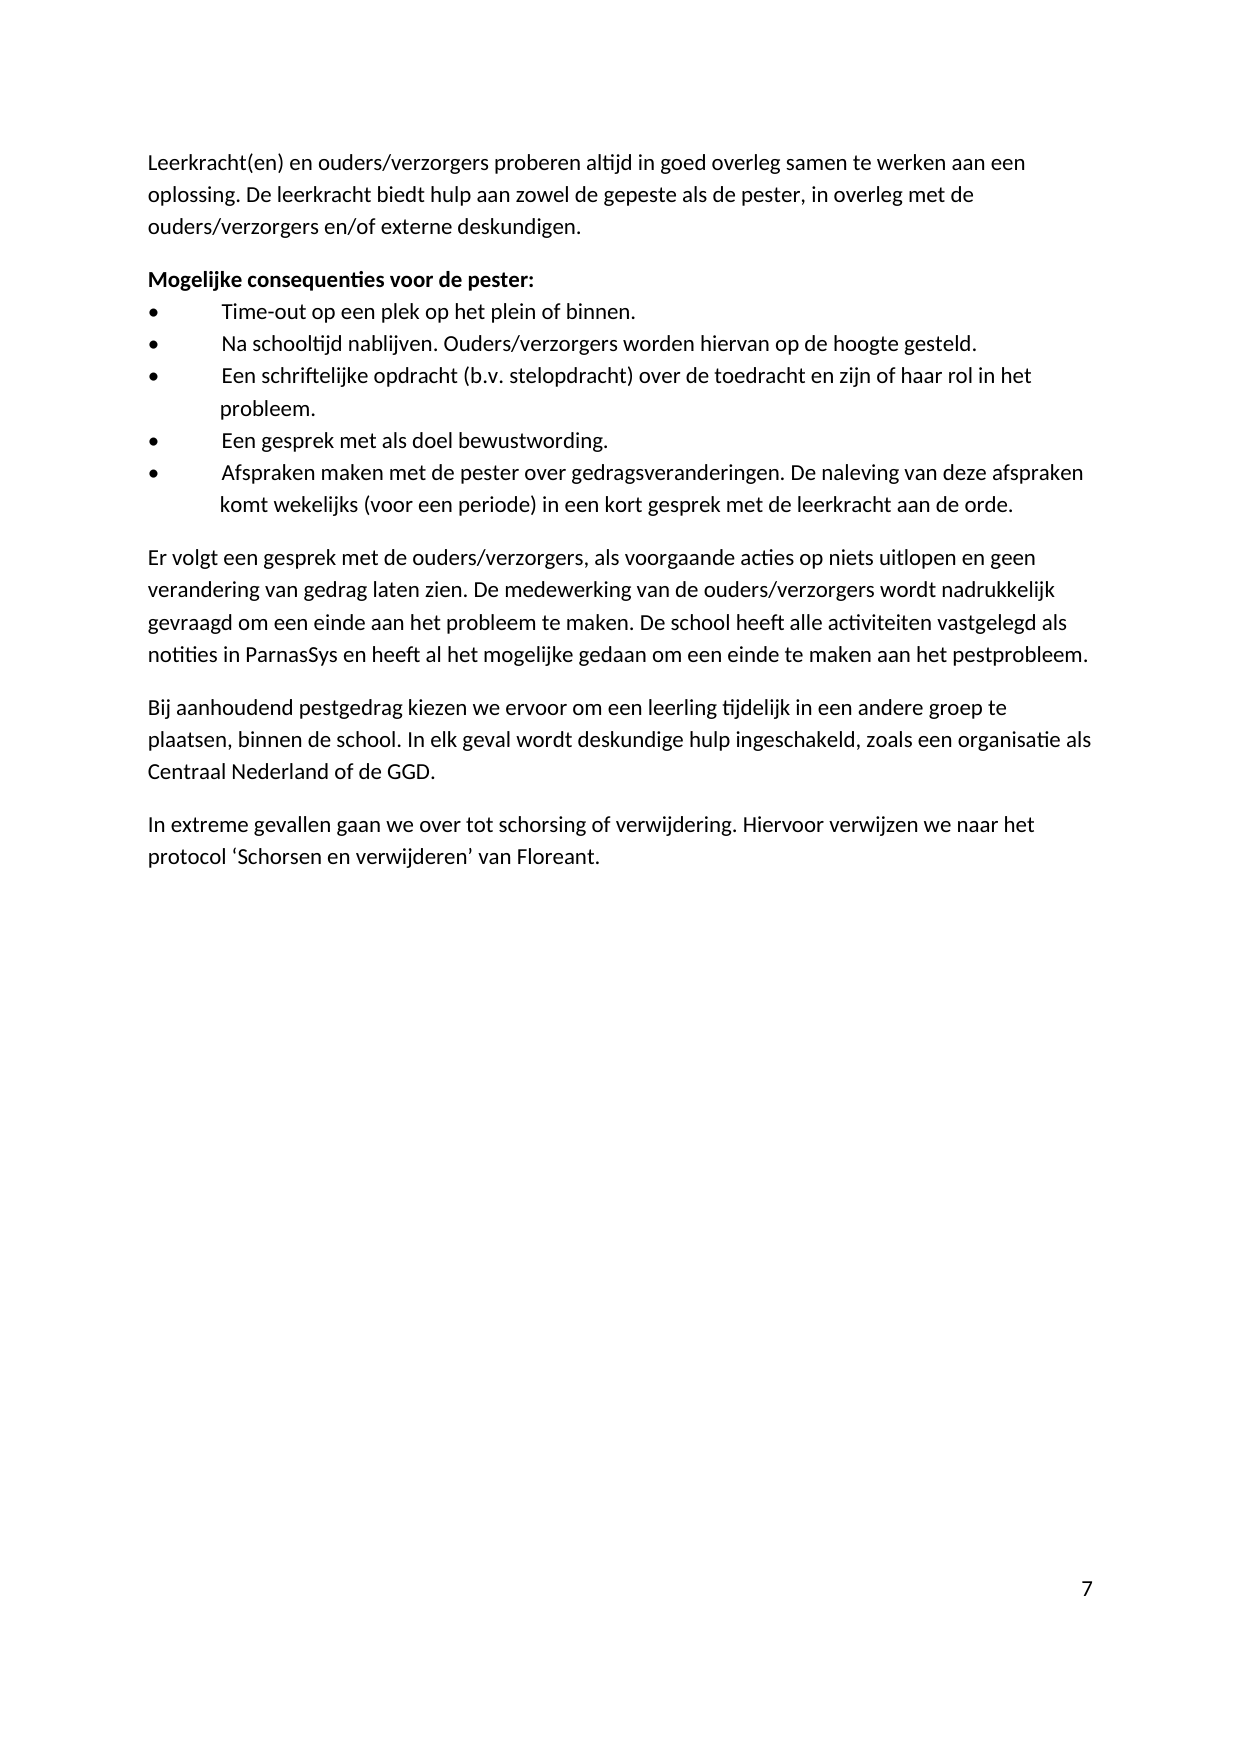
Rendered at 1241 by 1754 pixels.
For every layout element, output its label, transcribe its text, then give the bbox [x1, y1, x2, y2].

text Bij aanhoudend pestgedrag kiezen we ervoor om een leerling tijdelijk in een andere groep te plaatsen, binnen de school. In elk geval wordt deskundige hulp ingeschakeld, zoals een organisatie als Centraal Nederland of de GGD. [148, 693, 1093, 785]
text In extreme gevallen gaan we over tot schorsing of verwijdering. Hiervoor verwijzen we naar het protocol ‘Schorsen en verwijderen’ van Floreant. [148, 810, 1093, 871]
text Mogelijke consequenties voor de pester: • Time-out op een plek op het plein of binnen. • Na schooltijd nablijven. Ouders/verzorgers worden hiervan op de hoogte gesteld. • Een schriftelijke opdracht (b.v. stelopdracht) over de toedracht en zijn of haar rol in het probleem. • Een gesprek met als doel bewustwording. • Afspraken maken met de pester over gedragsveranderingen. De naleving van deze afspraken komt wekelijks (voor een periode) in een kort gesprek met de leerkracht aan de orde. [148, 265, 1093, 518]
text Er volgt een gesprek met de ouders/verzorgers, als voorgaande acties op niets uitlopen en geen verandering van gedrag laten zien. De medewerking van de ouders/verzorgers wordt nadrukkelijk gevraagd om een einde aan het probleem te maken. De school heeft alle activiteiten vastgelegd als notities in ParnasSys en heeft al het mogelijke gedaan om een einde te maken aan het pestprobleem. [148, 543, 1093, 668]
text Leerkracht(en) en ouders/verzorgers proberen altijd in goed overleg samen te werken aan een oplossing. De leerkracht biedt hulp aan zowel de gepeste als de pester, in overleg met de ouders/verzorgers en/of externe deskundigen. [148, 148, 1093, 240]
